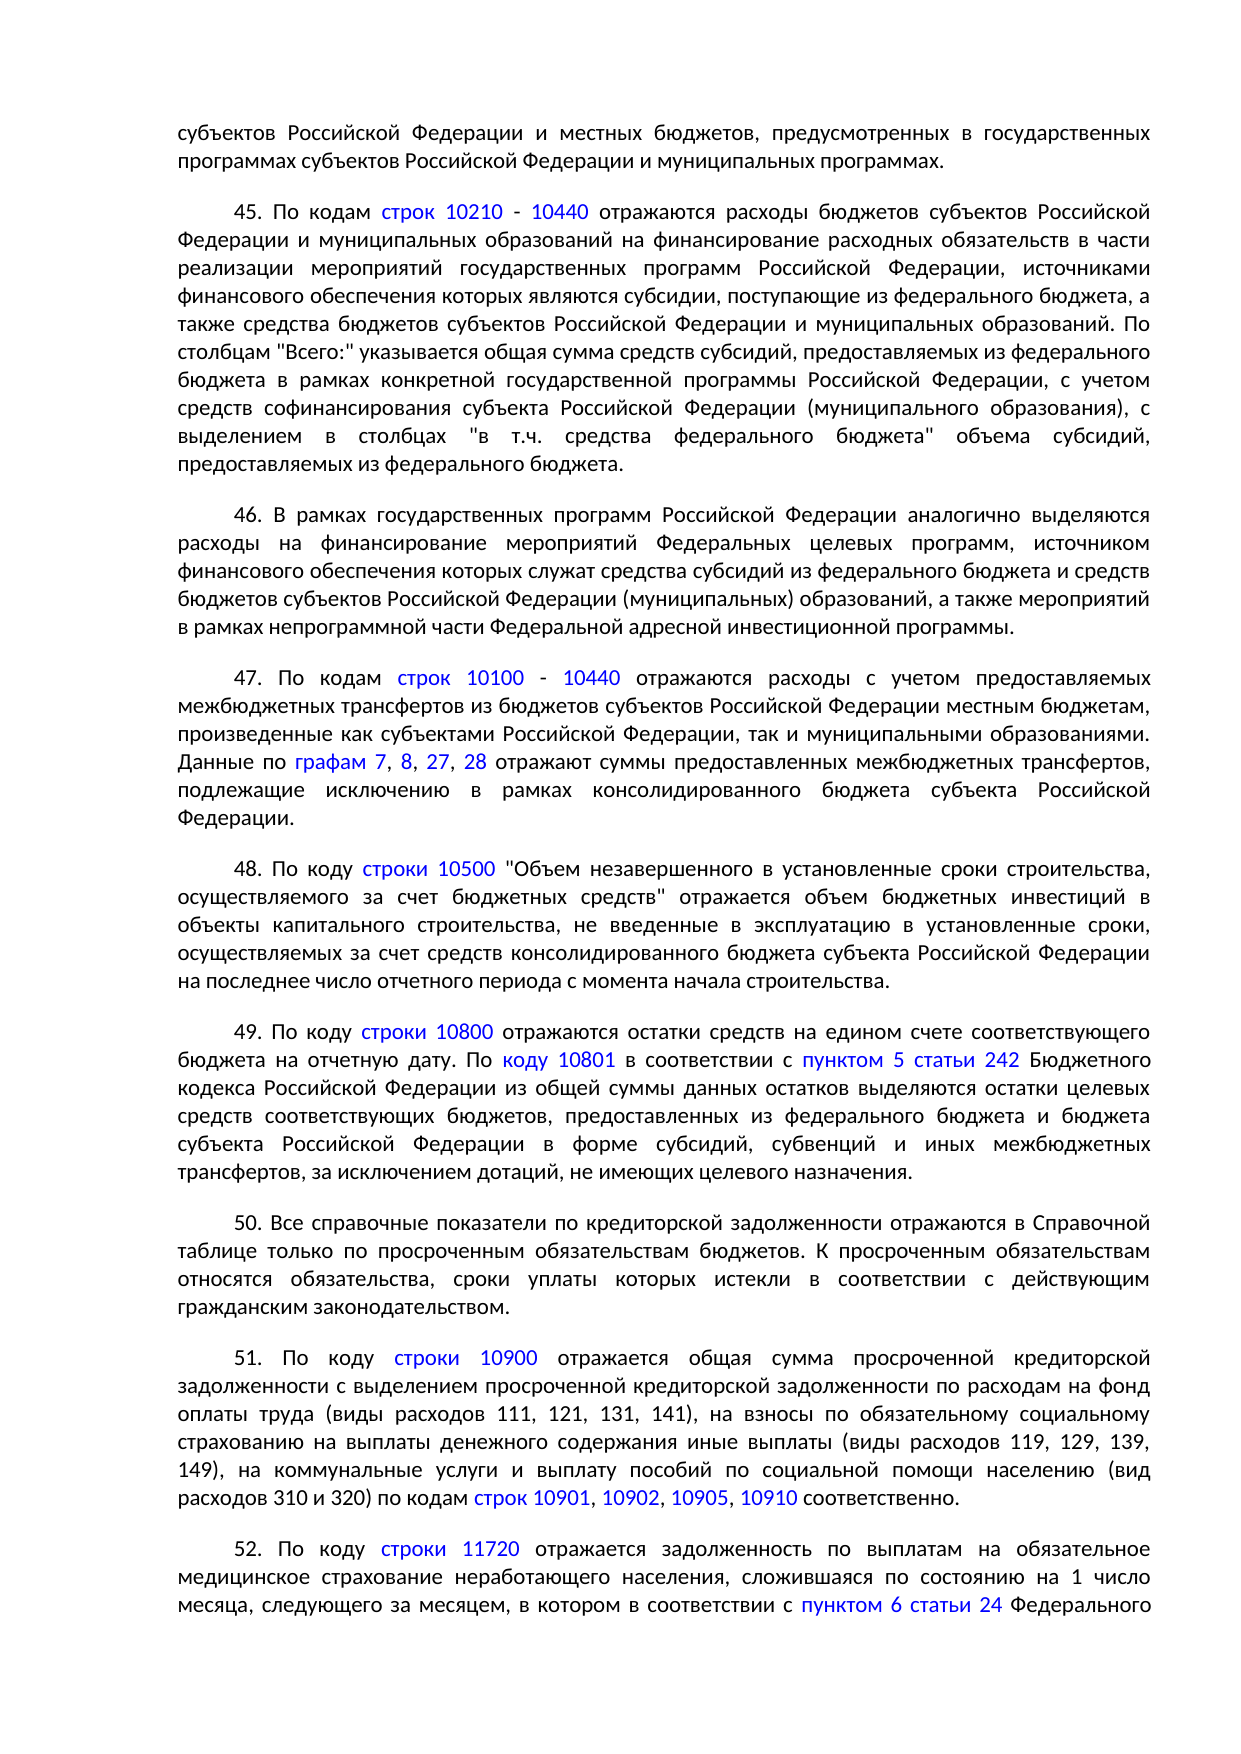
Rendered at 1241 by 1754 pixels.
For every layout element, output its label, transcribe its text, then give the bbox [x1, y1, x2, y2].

text 51. По коду строки 10900 отражается общая сумма просроченной кредиторской задолженности с выделением просроченной кредиторской задолженности по расходам на фонд оплаты труда (виды расходов 111, 121, 131, 141), на взносы по обязательному социальному страхованию на выплаты денежного содержания иные выплаты (виды расходов 119, 129, 139, 149), на коммунальные услуги и выплату пособий по социальной помощи населению (вид расходов 310 и 320) по кодам строк 10901, 10902, 10905, 10910 соответственно. [177, 1343, 1152, 1511]
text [177, 1534, 1152, 1618]
text 46. В рамках государственных программ Российской Федерации аналогично выделяются расходы на финансирование мероприятий Федеральных целевых программ, источником финансового обеспечения которых служат средства субсидий из федерального бюджета и средств бюджетов субъектов Российской Федерации (муниципальных) образований, а также мероприятий в рамках непрограммной части Федеральной адресной инвестиционной программы. [177, 500, 1152, 640]
text 45. По кодам строк 10210 - 10440 отражаются расходы бюджетов субъектов Российской Федерации и муниципальных образований на финансирование расходных обязательств в части реализации мероприятий государственных программ Российской Федерации, источниками финансового обеспечения которых являются субсидии, поступающие из федерального бюджета, а также средства бюджетов субъектов Российской Федерации и муниципальных образований. По столбцам "Всего:" указывается общая сумма средств субсидий, предоставляемых из федерального бюджета в рамках конкретной государственной программы Российской Федерации, с учетом средств софинансирования субъекта Российской Федерации (муниципального образования), с выделением в столбцах "в т.ч. средства федерального бюджета" объема субсидий, предоставляемых из федерального бюджета. [177, 197, 1152, 477]
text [177, 118, 1152, 174]
text 50. Все справочные показатели по кредиторской задолженности отражаются в Справочной таблице только по просроченным обязательствам бюджетов. К просроченным обязательствам относятся обязательства, сроки уплаты которых истекли в соответствии с действующим гражданским законодательством. [177, 1208, 1152, 1320]
text 47. По кодам строк 10100 - 10440 отражаются расходы с учетом предоставляемых межбюджетных трансфертов из бюджетов субъектов Российской Федерации местным бюджетам, произведенные как субъектами Российской Федерации, так и муниципальными образованиями. Данные по графам 7, 8, 27, 28 отражают суммы предоставленных межбюджетных трансфертов, подлежащие исключению в рамках консолидированного бюджета субъекта Российской Федерации. [177, 663, 1152, 831]
text 48. По коду строки 10500 "Объем незавершенного в установленные сроки строительства, осуществляемого за счет бюджетных средств" отражается объем бюджетных инвестиций в объекты капитального строительства, не введенные в эксплуатацию в установленные сроки, осуществляемых за счет средств консолидированного бюджета субъекта Российской Федерации на последнее число отчетного периода с момента начала строительства. [177, 854, 1152, 994]
text 49. По коду строки 10800 отражаются остатки средств на едином счете соответствующего бюджета на отчетную дату. По коду 10801 в соответствии с пунктом 5 статьи 242 Бюджетного кодекса Российской Федерации из общей суммы данных остатков выделяются остатки целевых средств соответствующих бюджетов, предоставленных из федерального бюджета и бюджета субъекта Российской Федерации в форме субсидий, субвенций и иных межбюджетных трансфертов, за исключением дотаций, не имеющих целевого назначения. [177, 1017, 1152, 1185]
